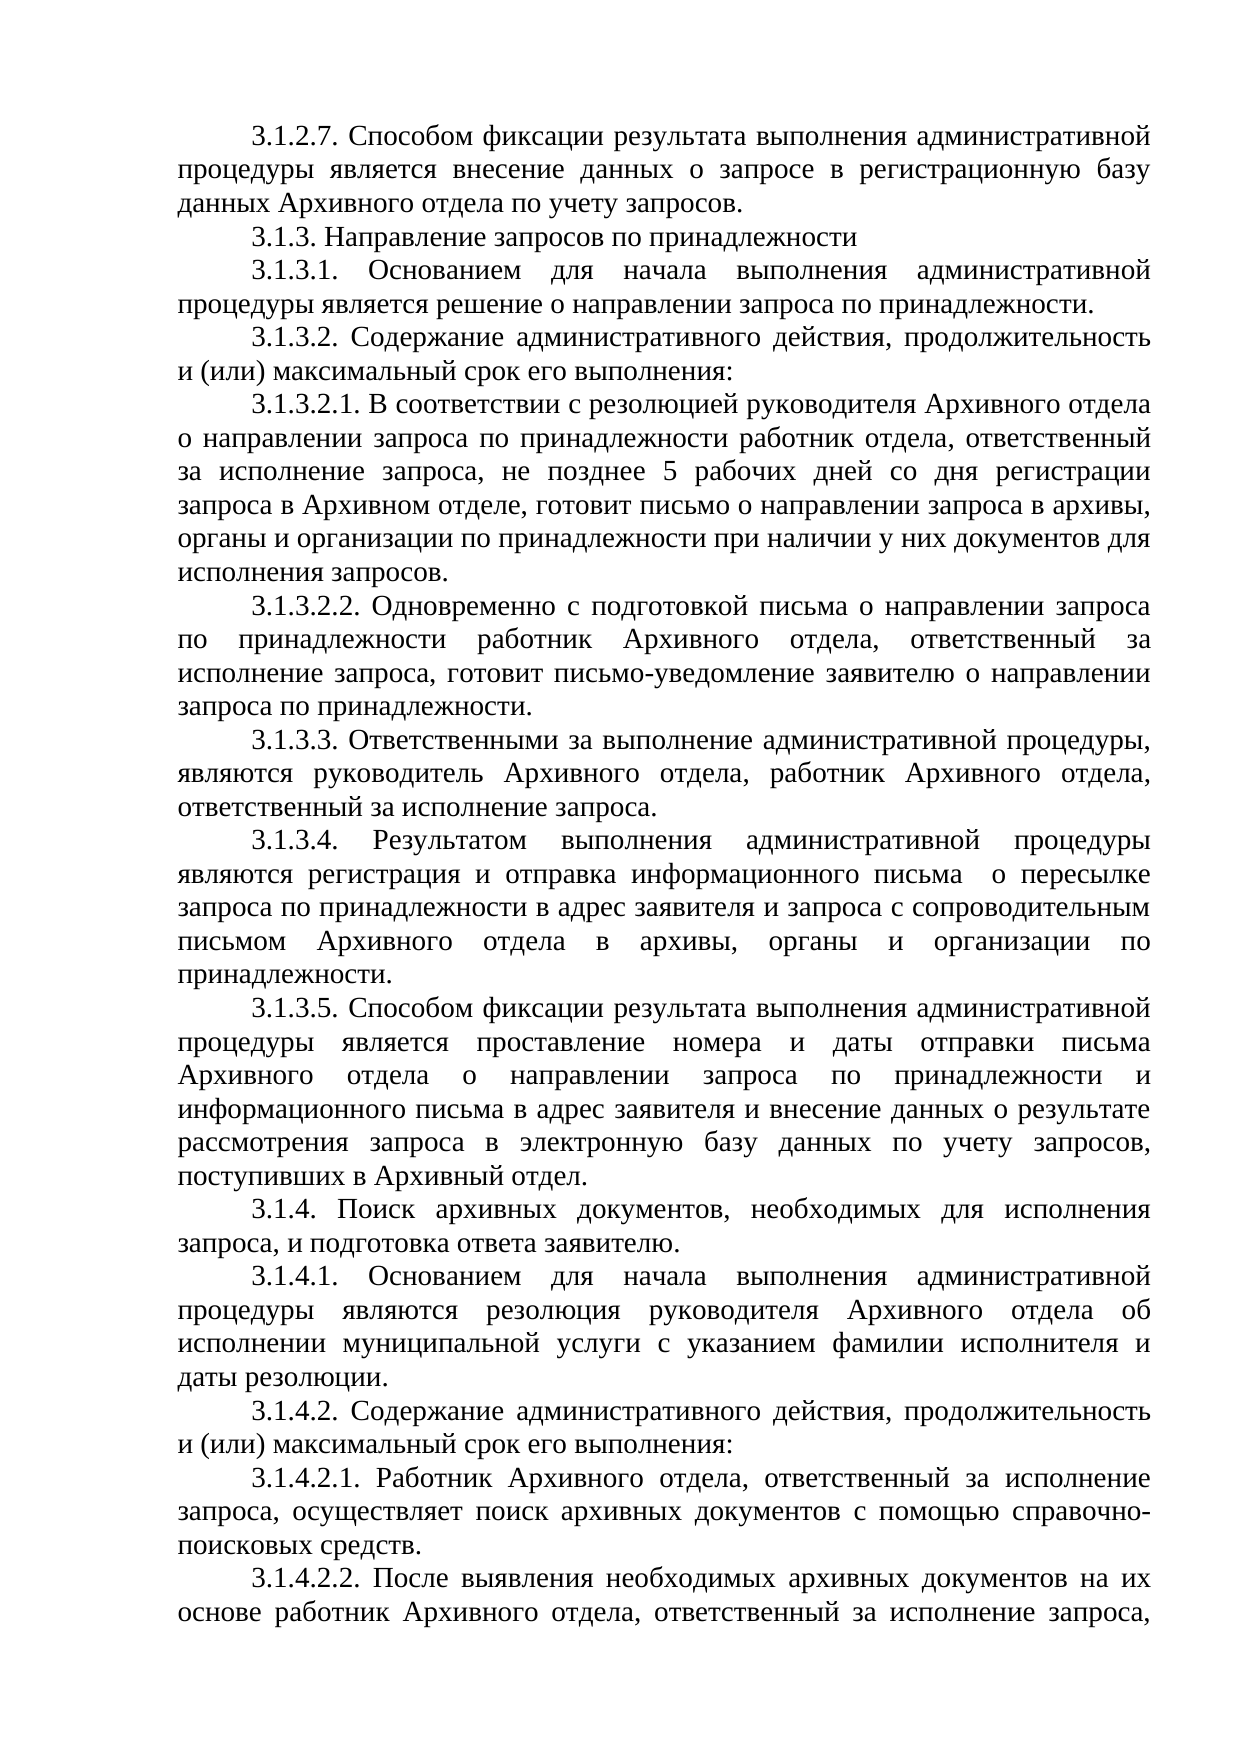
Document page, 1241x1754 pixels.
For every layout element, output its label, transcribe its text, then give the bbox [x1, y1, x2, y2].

text 3.1.3.2. Содержание административного действия, продолжительность и (или) максимальный срок его выполнения: [177, 319, 1152, 386]
text 3.1.3.2.2. Одновременно с подготовкой письма о направлении запроса по принадлежности работник Архивного отдела, ответственный за исполнение запроса, готовит письмо-уведомление заявителю о направлении запроса по принадлежности. [177, 588, 1152, 722]
text 3.1.3.2.1. В соответствии с резолюцией руководителя Архивного отдела о направлении запроса по принадлежности работник отдела, ответственный за исполнение запроса, не позднее 5 рабочих дней со дня регистрации запроса в Архивном отделе, готовит письмо о направлении запроса в архивы, органы и организации по принадлежности при наличии у них документов для исполнения запросов. [177, 386, 1152, 588]
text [177, 1560, 1152, 1627]
text 3.1.4.1. Основанием для начала выполнения административной процедуры являются резолюция руководителя Архивного отдела об исполнении муниципальной услуги с указанием фамилии исполнителя и даты резолюции. [177, 1258, 1152, 1393]
text 3.1.4.2. Содержание административного действия, продолжительность и (или) максимальный срок его выполнения: [177, 1393, 1152, 1460]
text 3.1.2.7. Способом фиксации результата выполнения административной процедуры является внесение данных о запросе в регистрационную базу данных Архивного отдела по учету запросов. [177, 118, 1152, 219]
text 3.1.4. Поиск архивных документов, необходимых для исполнения запроса, и подготовка ответа заявителю. [177, 1191, 1152, 1258]
text 3.1.4.2.1. Работник Архивного отдела, ответственный за исполнение запроса, осуществляет поиск архивных документов с помощью справочно-поисковых средств. [177, 1460, 1152, 1560]
text 3.1.3.1. Основанием для начала выполнения административной процедуры является решение о направлении запроса по принадлежности. [177, 252, 1152, 319]
text 3.1.3.4. Результатом выполнения административной процедуры являются регистрация и отправка информационного письма о пересылке запроса по принадлежности в адрес заявителя и запроса с сопроводительным письмом Архивного отдела в архивы, органы и организации по принадлежности. [177, 822, 1152, 990]
text 3.1.3.5. Способом фиксации результата выполнения административной процедуры является проставление номера и даты отправки письма Архивного отдела о направлении запроса по принадлежности и информационного письма в адрес заявителя и внесение данных о результате рассмотрения запроса в электронную базу данных по учету запросов, поступивших в Архивный отдел. [177, 990, 1152, 1191]
text 3.1.3.3. Ответственными за выполнение административной процедуры, являются руководитель Архивного отдела, работник Архивного отдела, ответственный за исполнение запроса. [177, 722, 1152, 822]
text 3.1.3. Направление запросов по принадлежности [177, 219, 1152, 252]
